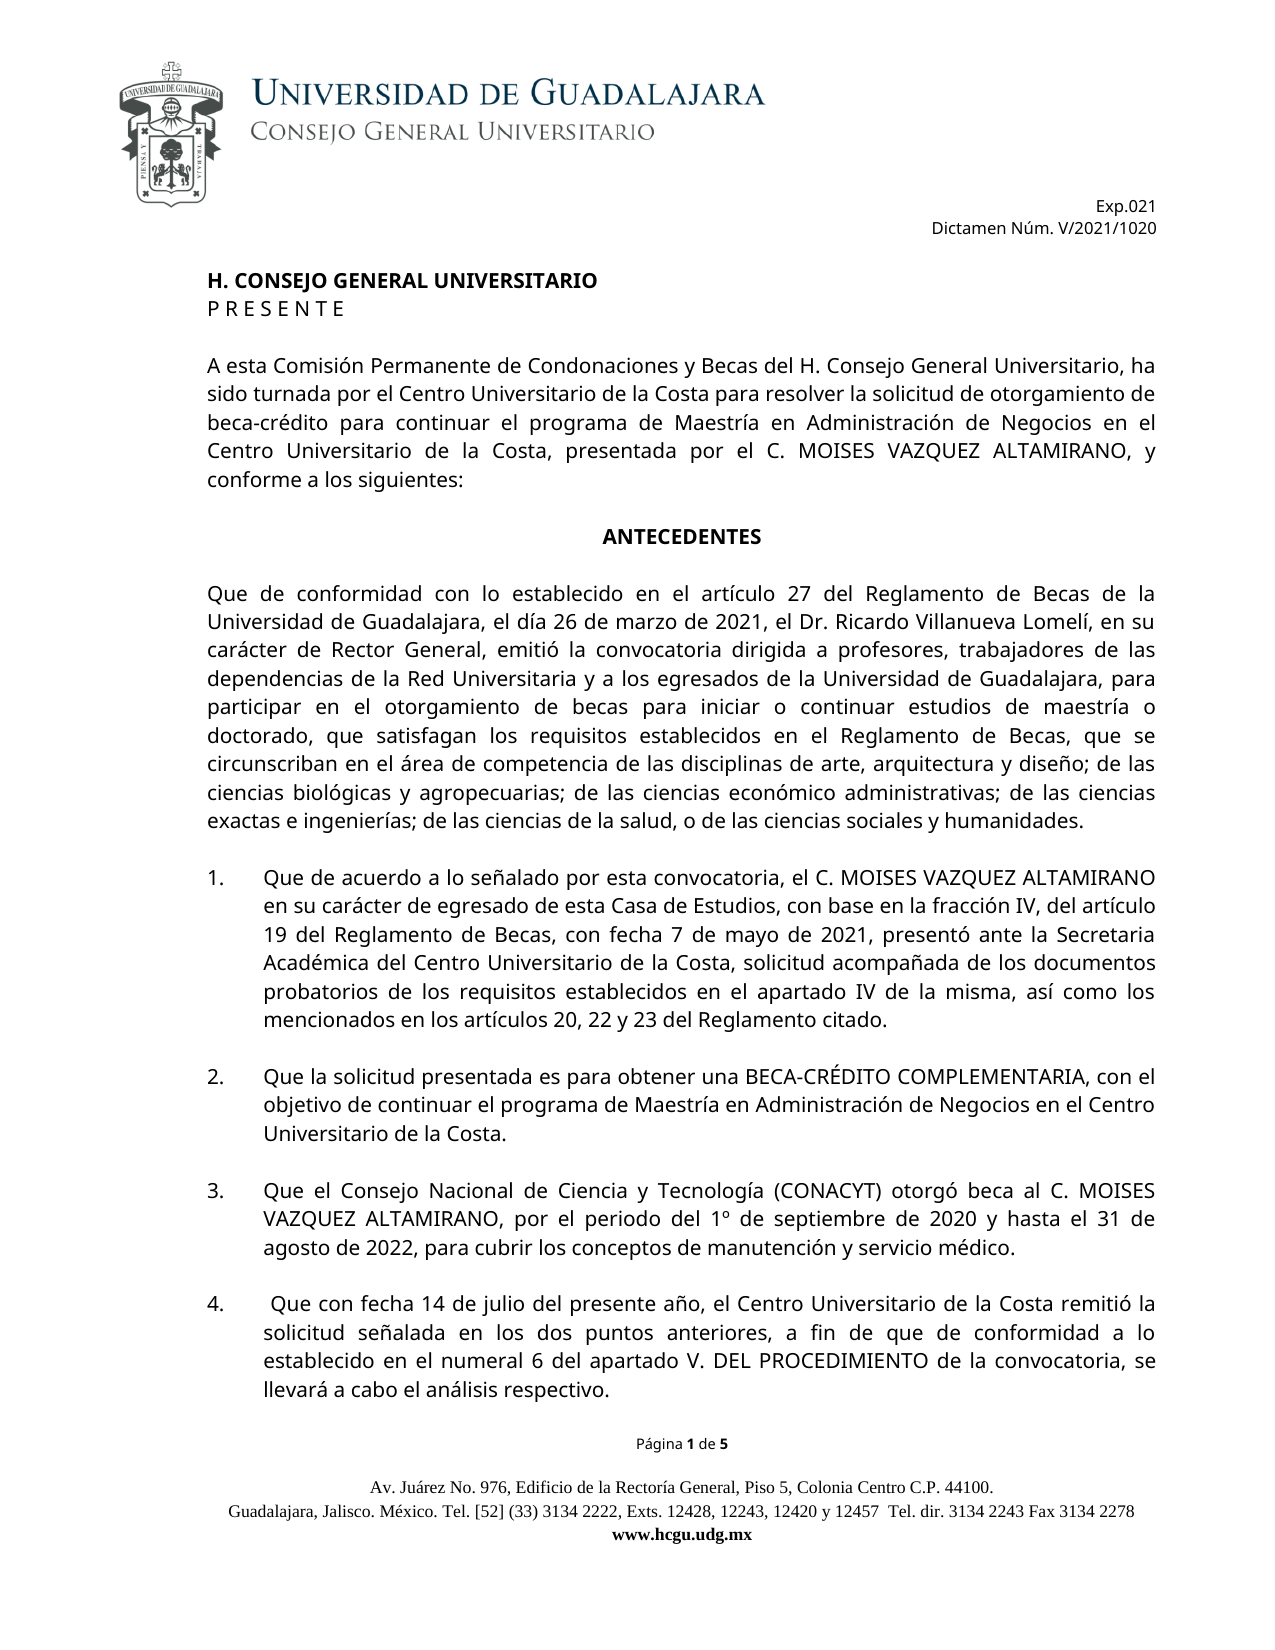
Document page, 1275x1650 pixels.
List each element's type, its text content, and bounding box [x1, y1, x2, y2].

list Que de acuerdo a lo señalado por esta convocatoria, el C. MOISES VAZQUEZ ALTAMIRANO en su carácter de egresado de esta Casa de Estudios, con base en la fracción IV, del artículo 19 del Reglamento de Becas, con fecha 7 de mayo de 2021, presentó ante la Secretaria Académica del Centro Universitario de la Costa, solicitud acompañada de los documentos probatorios de los requisitos establecidos en el apartado IV de la misma, así como los mencionados en los artículos 20, 22 y 23 del Reglamento citado. [207, 863, 1157, 1034]
list Que la solicitud presentada es para obtener una BECA-CRÉDITO COMPLEMENTARIA, con el objetivo de continuar el programa de Maestría en Administración de Negocios en el Centro Universitario de la Costa. [207, 1062, 1157, 1147]
picture [31, 1, 1275, 268]
text P R E S E N T E [207, 294, 1157, 323]
text A esta Comisión Permanente de Condonaciones y Becas del H. Consejo General Universitario, ha sido turnada por el Centro Universitario de la Costa para resolver la solicitud de otorgamiento de beca-crédito para continuar el programa de Maestría en Administración de Negocios en el Centro Universitario de la Costa, presentada por el C. MOISES VAZQUEZ ALTAMIRANO, y conforme a los siguientes: [207, 351, 1157, 493]
list Que el Consejo Nacional de Ciencia y Tecnología (CONACYT) otorgó beca al C. MOISES VAZQUEZ ALTAMIRANO, por el periodo del 1º de septiembre de 2020 y hasta el 31 de agosto de 2022, para cubrir los conceptos de manutención y servicio médico. [207, 1176, 1157, 1261]
text Que de conformidad con lo establecido en el artículo 27 del Reglamento de Becas de la Universidad de Guadalajara, el día 26 de marzo de 2021, el Dr. Ricardo Villanueva Lomelí, en su carácter de Rector General, emitió la convocatoria dirigida a profesores, trabajadores de las dependencias de la Red Universitaria y a los egresados de la Universidad de Guadalajara, para participar en el otorgamiento de becas para iniciar o continuar estudios de maestría o doctorado, que satisfagan los requisitos establecidos en el Reglamento de Becas, que se circunscriban en el área de competencia de las disciplinas de arte, arquitectura y diseño; de las ciencias biológicas y agropecuarias; de las ciencias económico administrativas; de las ciencias exactas e ingenierías; de las ciencias de la salud, o de las ciencias sociales y humanidades. [207, 579, 1157, 834]
text H. CONSEJO GENERAL UNIVERSITARIO [207, 266, 1157, 294]
text ANTECEDENTES [207, 522, 1157, 550]
list Que con fecha 14 de julio del presente año, el Centro Universitario de la Costa remitió la solicitud señalada en los dos puntos anteriores, a fin de que de conformidad a lo establecido en el numeral 6 del apartado V. DEL PROCEDIMIENTO de la convocatoria, se llevará a cabo el análisis respectivo. [207, 1289, 1157, 1403]
